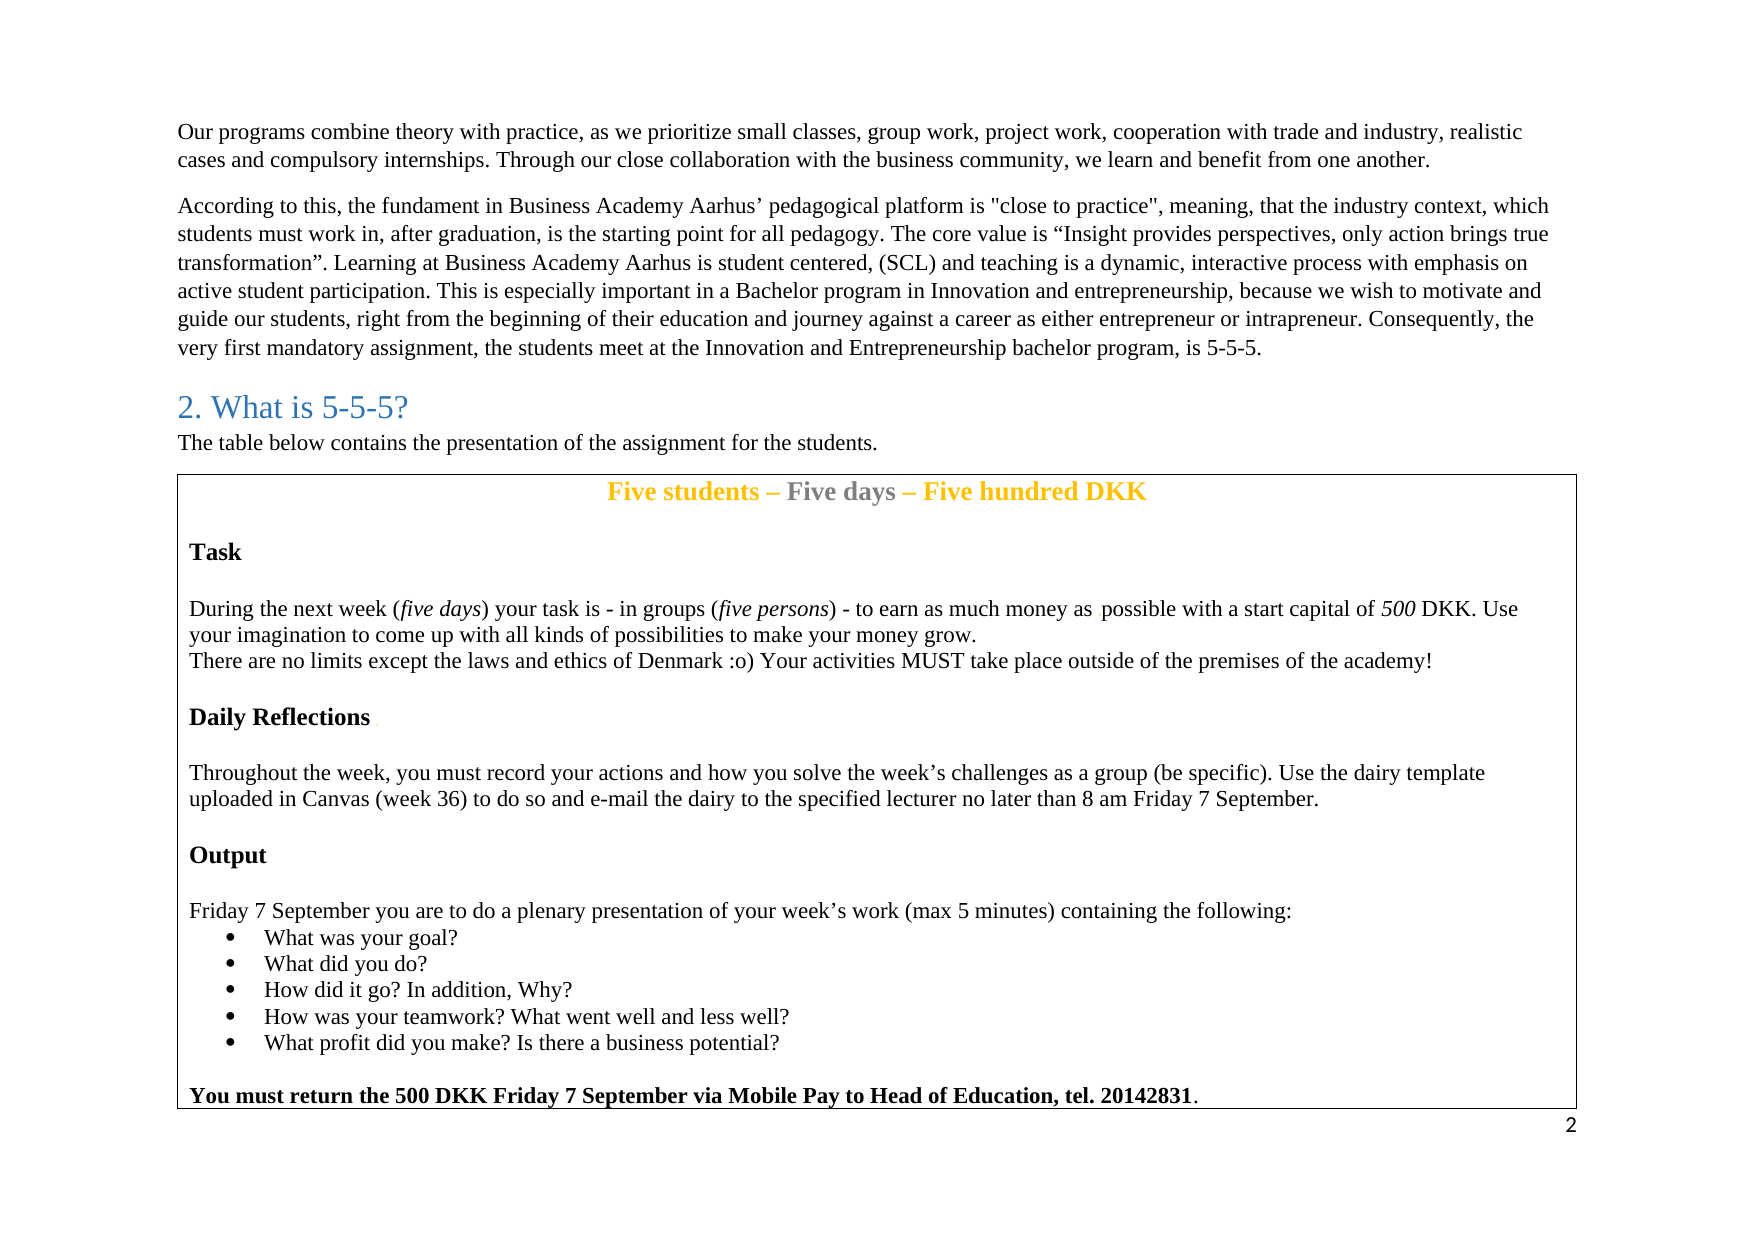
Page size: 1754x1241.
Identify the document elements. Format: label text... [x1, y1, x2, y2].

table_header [178, 475, 1576, 1108]
text The table below contains the presentation of the assignment for the students. [177, 429, 1577, 455]
text Our programs combine theory with practice, as we prioritize small classes, group work, project work, cooperation with trade and industry, realistic cases and compulsory internships. Through our close collaboration with the business community, we learn and benefit from one another. [177, 118, 1577, 173]
text According to this, the fundament in Business Academy Aarhus’ pedagogical platform is "close to practice", meaning, that the industry context, which students must work in, after graduation, is the starting point for all pedagogy. The core value is “Insight provides perspectives, only action brings true transformation”. Learning at Business Academy Aarhus is student centered, (SCL) and teaching is a dynamic, interactive process with emphasis on active student participation. This is especially important in a Bachelor program in Innovation and entrepreneurship, because we wish to motivate and guide our students, right from the beginning of their education and journey against a career as either entrepreneur or intrapreneur. Consequently, the very first mandatory assignment, the students meet at the Innovation and Entrepreneurship bachelor program, is 5-5-5. [177, 192, 1577, 360]
subtitle 2. What is 5-5-5? [177, 387, 1577, 426]
